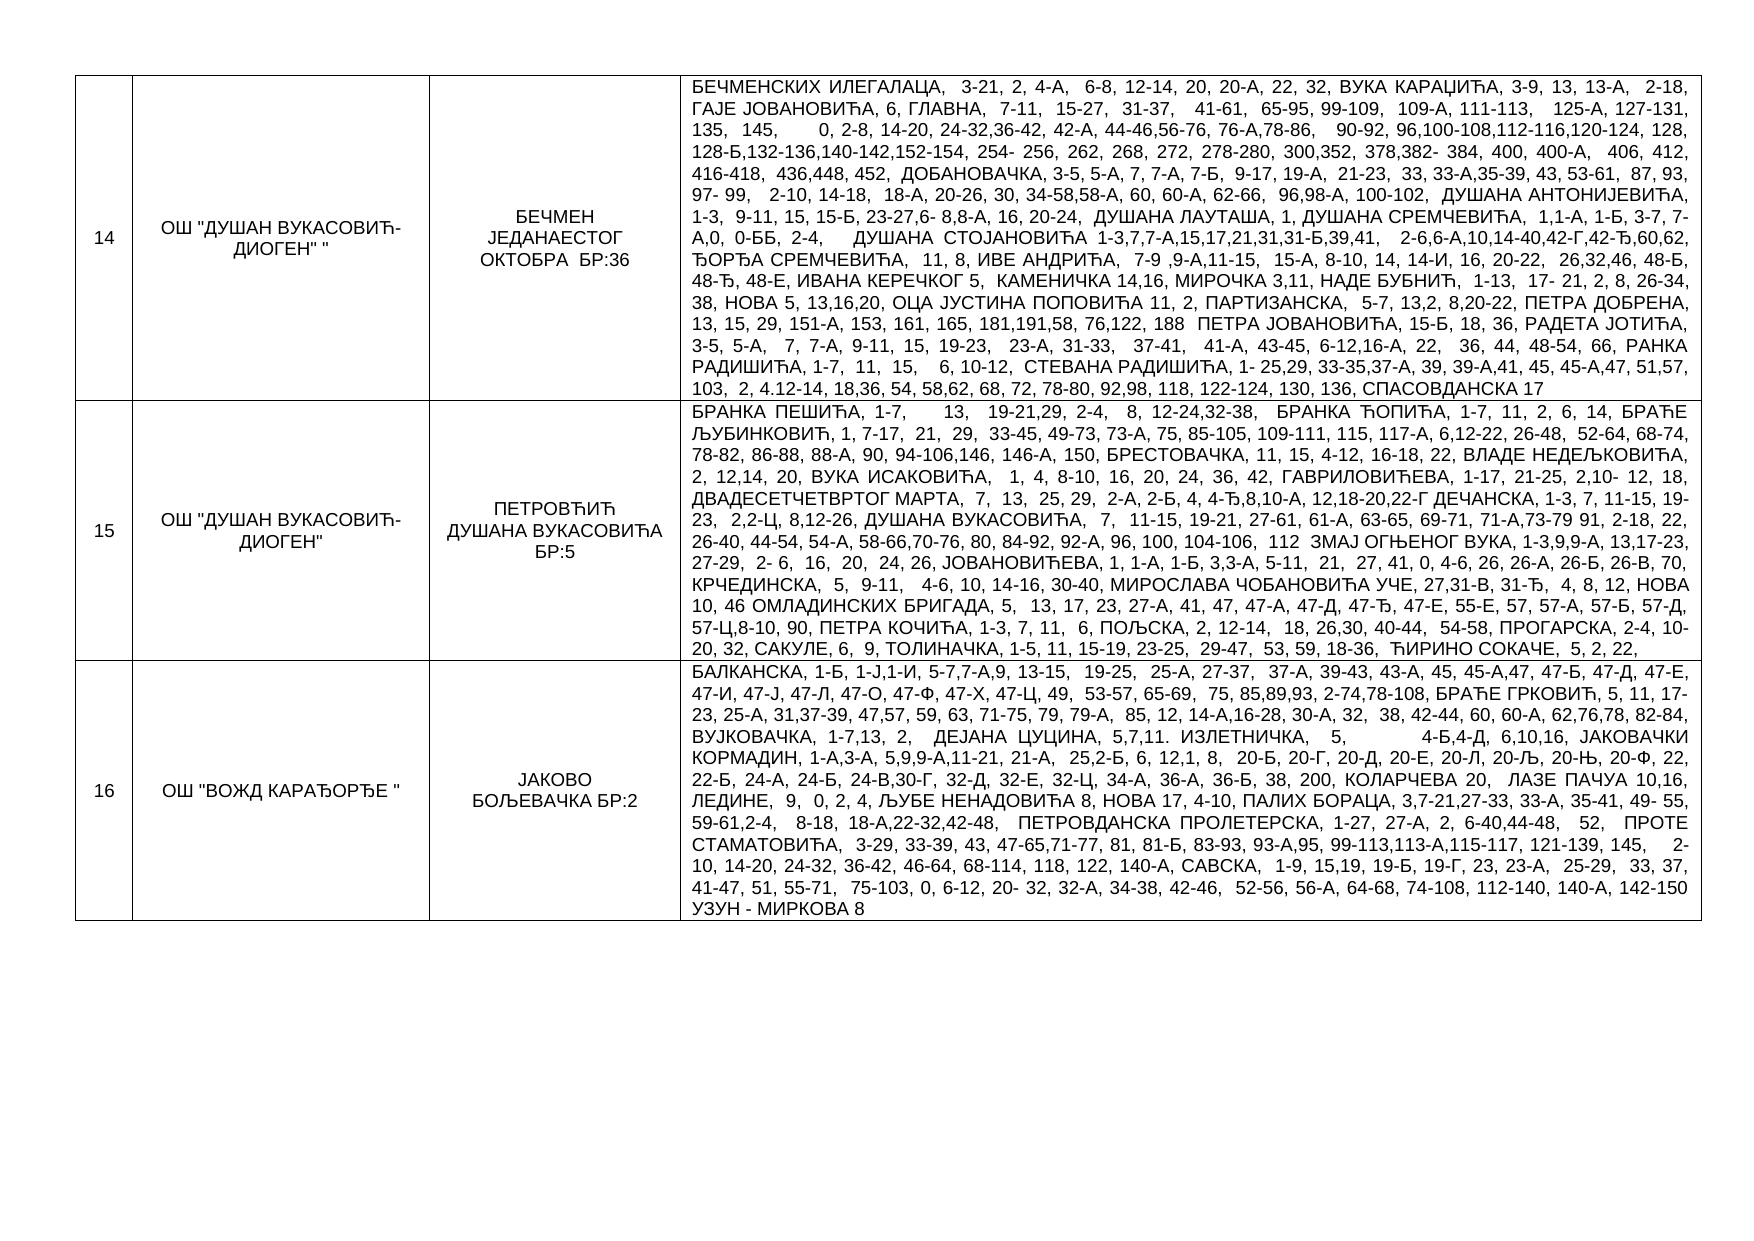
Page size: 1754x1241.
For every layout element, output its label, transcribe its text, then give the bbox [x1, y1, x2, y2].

table_cell 14 [76, 76, 132, 400]
table_cell ОШ "ДУШАН ВУКАСОВИЋ-ДИОГЕН" [133, 401, 429, 660]
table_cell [133, 76, 429, 400]
table_cell 16 [76, 661, 132, 919]
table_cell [133, 661, 429, 919]
table_cell БЕЧМЕНСКИХ ИЛЕГАЛАЦА, 3-21, 2, 4-А, 6-8, 12-14, 20, 20-А, 22, 32, ВУКА КАРАЏИЋА, 3-9, 13, 13-А, 2-18, ГАЈЕ ЈОВАНОВИЋА, 6, ГЛАВНА, 7-11, 15-27, 31-37, 41-61, 65-95, 99-109, 109-А, 111-113, 125-А, 127-131, 135, 145, 0, 2-8, 14-20, 24-32,36-42, 42-A, 44-46,56-76, 76-A,78-86, 90-92, 96,100-108,112-116,120-124, 128, 128-Б,132-136,140-142,152-154, 254- 256, 262, 268, 272, 278-280, 300,352, 378,382- 384, 400, 400-A, 406, 412, 416-418, 436,448, 452, ДОБАНОВАЧКА, 3-5, 5-А, 7, 7-А, 7-Б, 9-17, 19-А, 21-23, 33, 33-А,35-39, 43, 53-61, 87, 93, 97- 99, 2-10, 14-18, 18-А, 20-26, 30, 34-58,58-А, 60, 60-А, 62-66, 96,98-А, 100-102, ДУШАНА АНТОНИЈЕВИЋА, 1-3, 9-11, 15, 15-Б, 23-27,6- 8,8-А, 16, 20-24, ДУШАНА ЛАУТАША, 1, ДУШАНА СРЕМЧЕВИЋА, 1,1-А, 1-Б, 3-7, 7-А,0, 0-ББ, 2-4, ДУШАНА СТОЈАНОВИЋА 1-3,7,7-А,15,17,21,31,31-Б,39,41, 2-6,6-А,10,14-40,42-Г,42-Ђ,60,62, ЂОРЂА СРЕМЧЕВИЋА, 11, 8, ИВЕ АНДРИЋА, 7-9 ,9-A,11-15, 15-А, 8-10, 14, 14-И, 16, 20-22, 26,32,46, 48-Б, 48-Ђ, 48-E, ИВАНА КЕРЕЧКОГ 5, КАМЕНИЧКА 14,16, МИРОЧКА 3,11, НАДЕ БУБНИЋ, 1-13, 17- 21, 2, 8, 26-34, 38, НОВА 5, 13,16,20, ОЦА ЈУСТИНА ПОПОВИЋА 11, 2, ПАРТИЗАНСКА, 5-7, 13,2, 8,20-22, ПЕТРА ДОБРЕНА, 13, 15, 29, 151-А, 153, 161, 165, 181,191,58, 76,122, 188 ПЕТРА ЈОВАНОВИЋА, 15-Б, 18, 36, РАДЕТА ЈОТИЋА, 3-5, 5-А, 7, 7-А, 9-11, 15, 19-23, 23-А, 31-33, 37-41, 41-А, 43-45, 6-12,16-А, 22, 36, 44, 48-54, 66, РАНКА РАДИШИЋА, 1-7, 11, 15, 6, 10-12, СТЕВАНА РАДИШИЋА, 1- 25,29, 33-35,37-А, 39, 39-А,41, 45, 45-А,47, 51,57, 103, 2, 4.12-14, 18,36, 54, 58,62, 68, 72, 78-80, 92,98, 118, 122-124, 130, 136, СПАСОВДАНСКА 17 [681, 76, 1701, 400]
table_cell БРАНКА ПЕШИЋА, 1-7, 13, 19-21,29, 2-4, 8, 12-24,32-38, БРАНКА ЋОПИЋА, 1-7, 11, 2, 6, 14, БРАЋЕ ЉУБИНКОВИЋ, 1, 7-17, 21, 29, 33-45, 49-73, 73-А, 75, 85-105, 109-111, 115, 117-А, 6,12-22, 26-48, 52-64, 68-74, 78-82, 86-88, 88-А, 90, 94-106,146, 146-А, 150, БРЕСТОВАЧКА, 11, 15, 4-12, 16-18, 22, ВЛАДЕ НЕДЕЉКОВИЋА, 2, 12,14, 20, ВУКА ИСАКОВИЋА, 1, 4, 8-10, 16, 20, 24, 36, 42, ГАВРИЛОВИЋЕВА, 1-17, 21-25, 2,10- 12, 18, ДВАДЕСЕТЧЕТВРТОГ МАРТА, 7, 13, 25, 29, 2-А, 2-Б, 4, 4-Ђ,8,10-A, 12,18-20,22-Г ДЕЧАНСКА, 1-3, 7, 11-15, 19-23, 2,2-Ц, 8,12-26, ДУШАНА ВУКАСОВИЋА, 7, 11-15, 19-21, 27-61, 61-А, 63-65, 69-71, 71-А,73-79 91, 2-18, 22, 26-40, 44-54, 54-А, 58-66,70-76, 80, 84-92, 92-А, 96, 100, 104-106, 112 ЗМАЈ ОГЊЕНОГ ВУКА, 1-3,9,9-А, 13,17-23, 27-29, 2- 6, 16, 20, 24, 26, ЈОВАНОВИЋЕВА, 1, 1-А, 1-Б, 3,3-A, 5-11, 21, 27, 41, 0, 4-6, 26, 26-А, 26-Б, 26-В, 70, КРЧЕДИНСКА, 5, 9-11, 4-6, 10, 14-16, 30-40, МИРОСЛАВА ЧОБАНОВИЋА УЧЕ, 27,31-В, 31-Ђ, 4, 8, 12, НОВА 10, 46 ОМЛАДИНСКИХ БРИГАДА, 5, 13, 17, 23, 27-А, 41, 47, 47-А, 47-Д, 47-Ђ, 47-Е, 55-Е, 57, 57-А, 57-Б, 57-Д, 57-Ц,8-10, 90, ПЕТРА КОЧИЋА, 1-3, 7, 11, 6, ПОЉСКА, 2, 12-14, 18, 26,30, 40-44, 54-58, ПРОГАРСКА, 2-4, 10-20, 32, САКУЛЕ, 6, 9, ТОЛИНАЧКА, 1-5, 11, 15-19, 23-25, 29-47, 53, 59, 18-36, ЋИРИНО СОКАЧЕ, 5, 2, 22, [681, 401, 1701, 660]
table_cell 15 [76, 401, 132, 660]
table_cell БАЛКАНСКА, 1-Б, 1-Ј,1-И, 5-7,7-А,9, 13-15, 19-25, 25-А, 27-37, 37-А, 39-43, 43-А, 45, 45-А,47, 47-Б, 47-Д, 47-Е, 47-И, 47-Ј, 47-Л, 47-О, 47-Ф, 47-Х, 47-Ц, 49, 53-57, 65-69, 75, 85,89,93, 2-74,78-108, БРАЋЕ ГРКОВИЋ, 5, 11, 17-23, 25-A, 31,37-39, 47,57, 59, 63, 71-75, 79, 79-А, 85, 12, 14-А,16-28, 30-А, 32, 38, 42-44, 60, 60-А, 62,76,78, 82-84, ВУЈКОВАЧКА, 1-7,13, 2, ДЕЈАНА ЦУЦИНА, 5,7,11. ИЗЛЕТНИЧКА, 5, 4-Б,4-Д, 6,10,16, ЈАКОВАЧКИ КОРМАДИН, 1-A,3-A, 5,9,9-А,11-21, 21-А, 25,2-Б, 6, 12,1, 8, 20-Б, 20-Г, 20-Д, 20-Е, 20-Л, 20-Љ, 20-Њ, 20-Ф, 22, 22-Б, 24-А, 24-Б, 24-В,30-Г, 32-Д, 32-Е, 32-Ц, 34-А, 36-А, 36-Б, 38, 200, КОЛАРЧЕВА 20, ЛАЗЕ ПАЧУА 10,16, ЛЕДИНЕ, 9, 0, 2, 4, ЉУБЕ НЕНАДОВИЋА 8, НОВА 17, 4-10, ПАЛИХ БОРАЦА, 3,7-21,27-33, 33-А, 35-41, 49- 55, 59-61,2-4, 8-18, 18-A,22-32,42-48, ПЕТРОВДАНСКА ПРОЛЕТЕРСКА, 1-27, 27-А, 2, 6-40,44-48, 52, ПРОТЕ СТАМАТОВИЋА, 3-29, 33-39, 43, 47-65,71-77, 81, 81-Б, 83-93, 93-А,95, 99-113,113-A,115-117, 121-139, 145, 2-10, 14-20, 24-32, 36-42, 46-64, 68-114, 118, 122, 140-А, САВСКА, 1-9, 15,19, 19-Б, 19-Г, 23, 23-А, 25-29, 33, 37, 41-47, 51, 55-71, 75-103, 0, 6-12, 20- 32, 32-А, 34-38, 42-46, 52-56, 56-А, 64-68, 74-108, 112-140, 140-А, 142-150 УЗУН - МИРКОВА 8 [681, 661, 1701, 919]
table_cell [430, 661, 680, 919]
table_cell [430, 76, 680, 400]
table_cell ПЕТРОВЋИЋ ДУШАНА ВУКАСОВИЋА БР:5 [430, 401, 680, 660]
